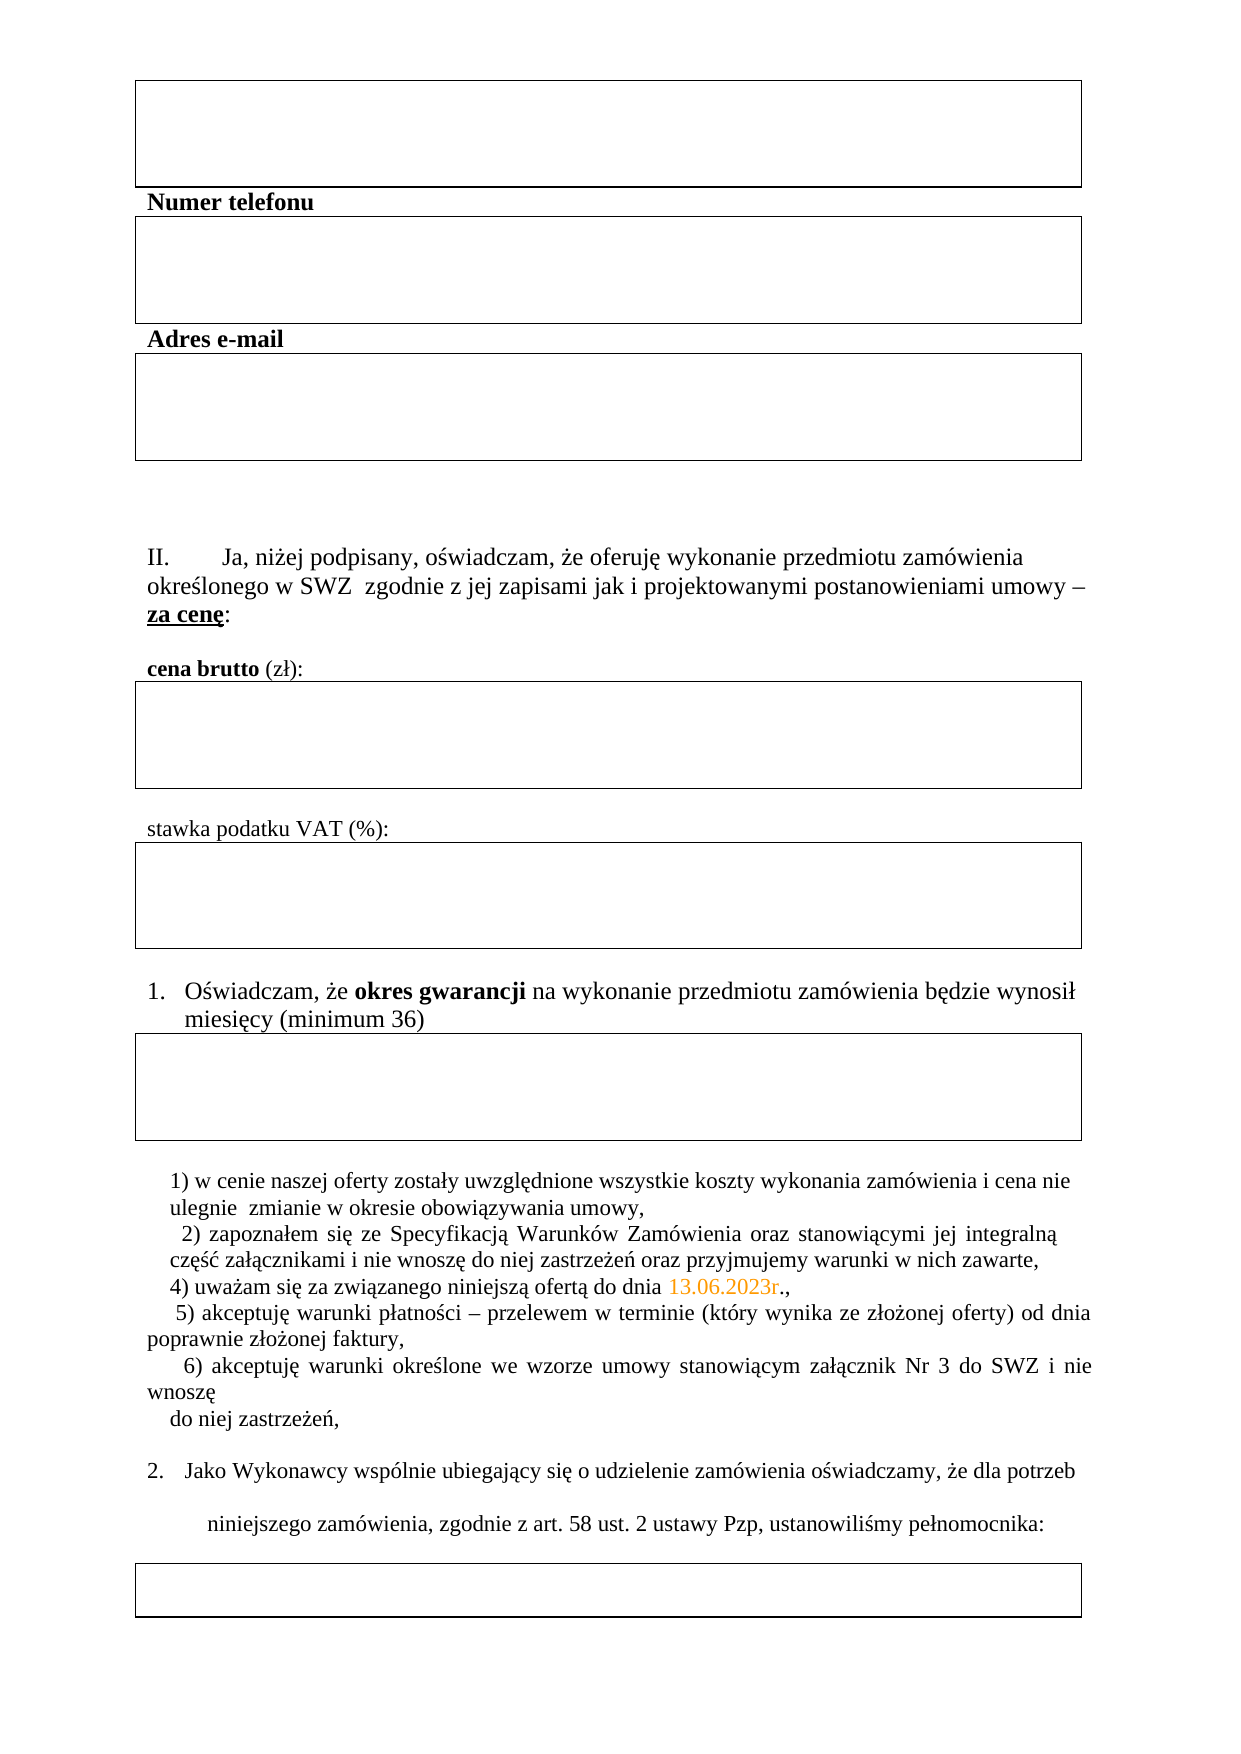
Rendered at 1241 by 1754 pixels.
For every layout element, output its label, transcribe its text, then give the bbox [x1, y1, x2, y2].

text 1) w cenie naszej oferty zostały uwzględnione wszystkie koszty wykonania zamówienia i cena nie [147, 1167, 1094, 1194]
text 6) akceptuję warunki określone we wzorze umowy stanowiącym załącznik Nr 3 do SWZ i nie wnoszę [147, 1352, 1094, 1404]
table_header [136, 1034, 1081, 1140]
text ulegnie zmianie w okresie obowiązywania umowy, [147, 1194, 1094, 1220]
text stawka podatku VAT (%): [147, 815, 1094, 842]
table_header [136, 217, 1081, 323]
text 5) akceptuję warunki płatności – przelewem w terminie (który wynika ze złożonej oferty) od dnia poprawnie złożonej faktury, [147, 1299, 1094, 1352]
text do niej zastrzeżeń, [147, 1404, 1094, 1431]
table_header [136, 354, 1081, 459]
text 2) zapoznałem się ze Specyfikacją Warunków Zamówienia oraz stanowiącymi jej integralną część załącznikami i nie wnoszę do niej zastrzeżeń oraz przyjmujemy warunki w nich zawarte, [147, 1220, 1094, 1273]
table_header [136, 682, 1081, 788]
list Oświadczam, że okres gwarancji na wykonanie przedmiotu zamówienia będzie wynosił miesięcy (minimum 36) [147, 976, 1094, 1033]
text Numer telefonu [147, 187, 1094, 216]
table_header [136, 1564, 1081, 1616]
list Jako Wykonawcy wspólnie ubiegający się o udzielenie zamówienia oświadczamy, że dla potrzeb niniejszego zamówienia, zgodnie z art. 58 ust. 2 ustawy Pzp, ustanowiliśmy pełnomocnika: [147, 1457, 1094, 1536]
list Ja, niżej podpisany, oświadczam, że oferuję wykonanie przedmiotu zamówienia określonego w SWZ zgodnie z jej zapisami jak i projektowanymi postanowieniami umowy – za cenę: [147, 542, 1094, 628]
text Adres e-mail [147, 324, 1094, 353]
table_header [136, 81, 1081, 186]
text 4) uważam się za związanego niniejszą ofertą do dnia 13.06.2023r., [147, 1273, 1094, 1299]
table_header [136, 843, 1081, 948]
text cena brutto (zł): [147, 655, 1094, 681]
